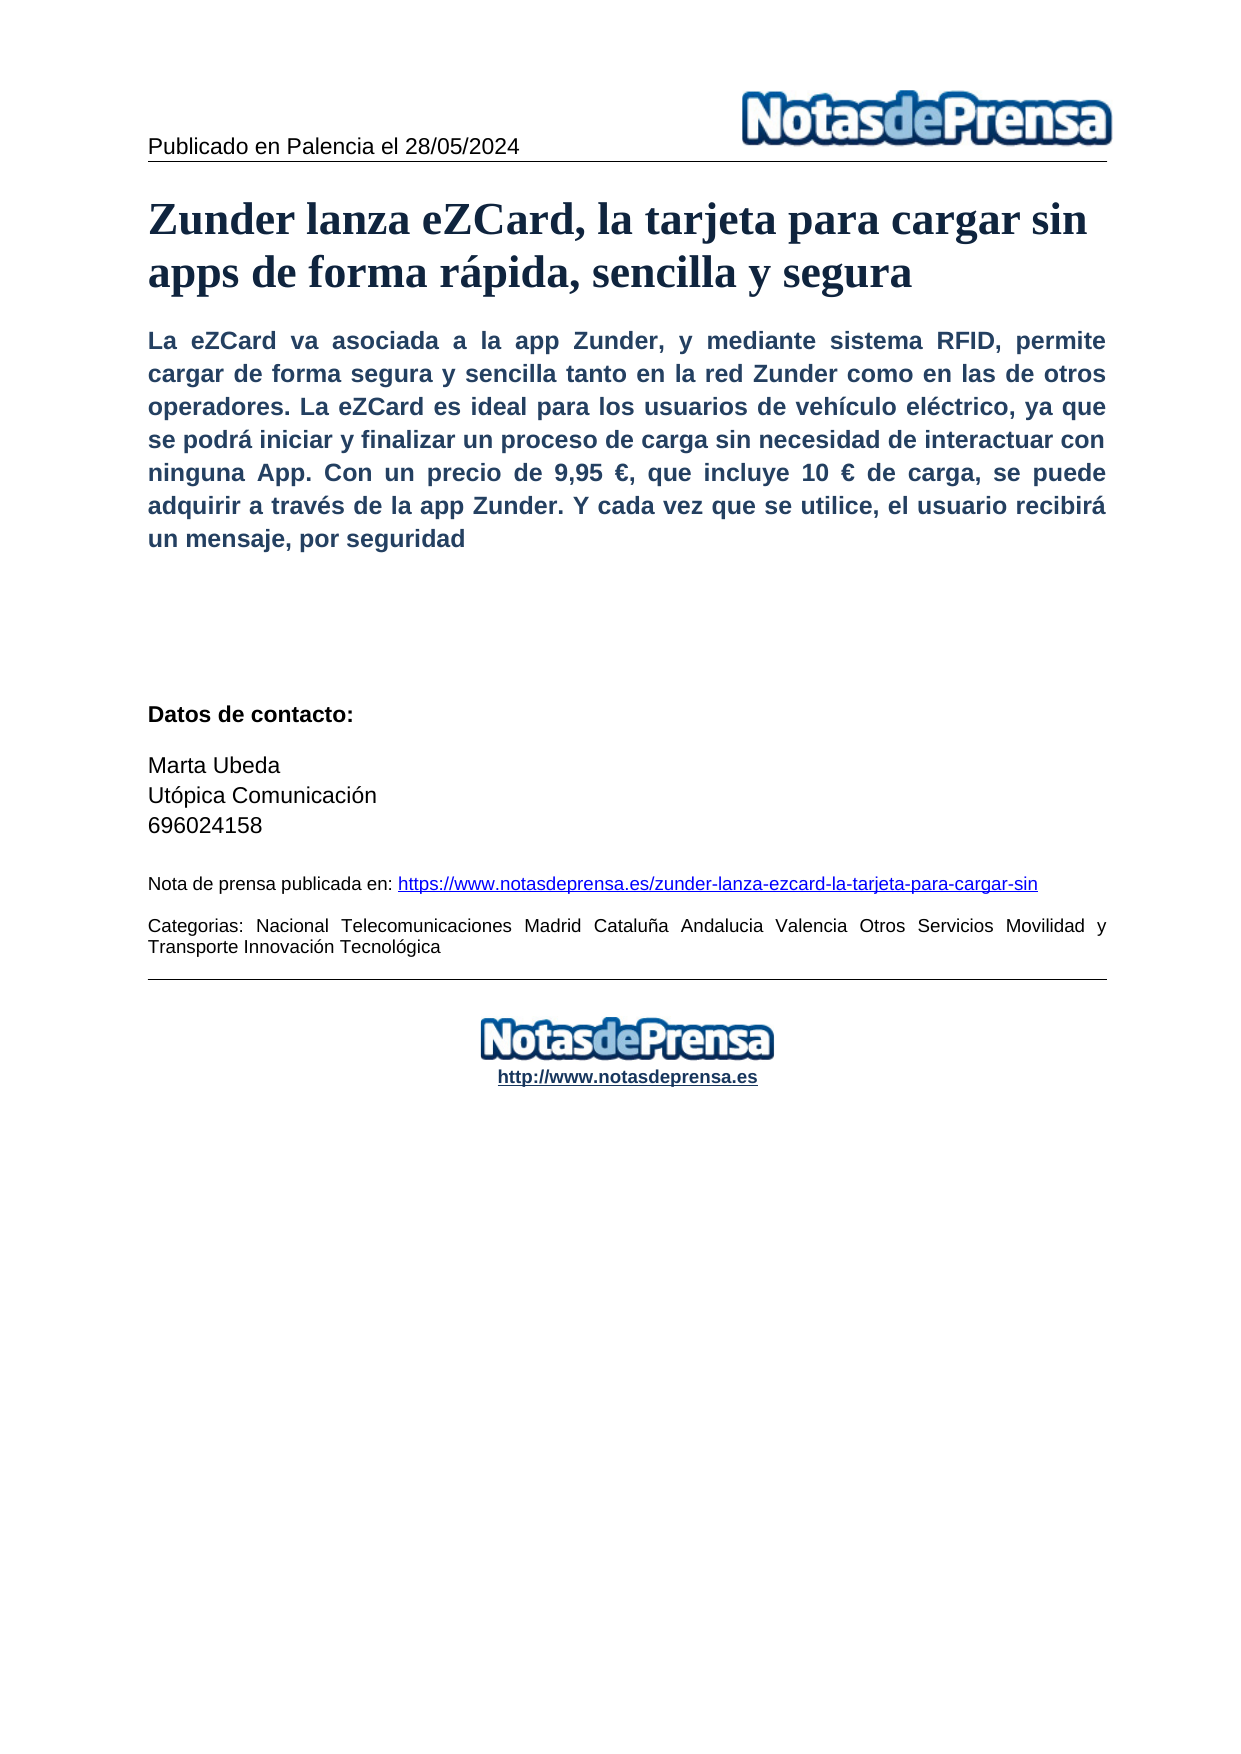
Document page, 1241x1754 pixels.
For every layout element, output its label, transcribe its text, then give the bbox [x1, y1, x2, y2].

subtitle La eZCard va asociada a la app Zunder, y mediante sistema RFID, permite cargar de forma segura y sencilla tanto en la red Zunder como en las de otros operadores. La eZCard es ideal para los usuarios de vehículo eléctrico, ya que se podrá iniciar y finalizar un proceso de carga sin necesidad de interactuar con ninguna App. Con un precio de 9,95 €, que incluye 10 € de carga, se puede adquirir a través de la app Zunder. Y cada vez que se utilice, el usuario recibirá un mensaje, por seguridad [148, 326, 1107, 553]
subtitle Zunder lanza eZCard, la tarjeta para cargar sin apps de forma rápida, sencilla y segura [148, 192, 1107, 297]
text 696024158 [148, 812, 1063, 838]
text Publicado en Palencia el 28/05/2024 [148, 133, 1107, 161]
text http://www.notasdeprensa.es [148, 1066, 1107, 1087]
text Utópica Comunicación [148, 782, 1063, 808]
text Nota de prensa publicada en: https://www.notasdeprensa.es/zunder-lanza-ezcard-la-tarjeta-para-cargar-sin [148, 872, 1107, 894]
picture [480, 1016, 775, 1062]
picture [742, 90, 1113, 148]
text Categorias: Nacional Telecomunicaciones Madrid Cataluña Andalucia Valencia Otros Servicios Movilidad y Transporte Innovación Tecnológica [148, 915, 1107, 958]
text Datos de contacto: [148, 701, 1107, 727]
text Marta Ubeda [148, 752, 1063, 778]
